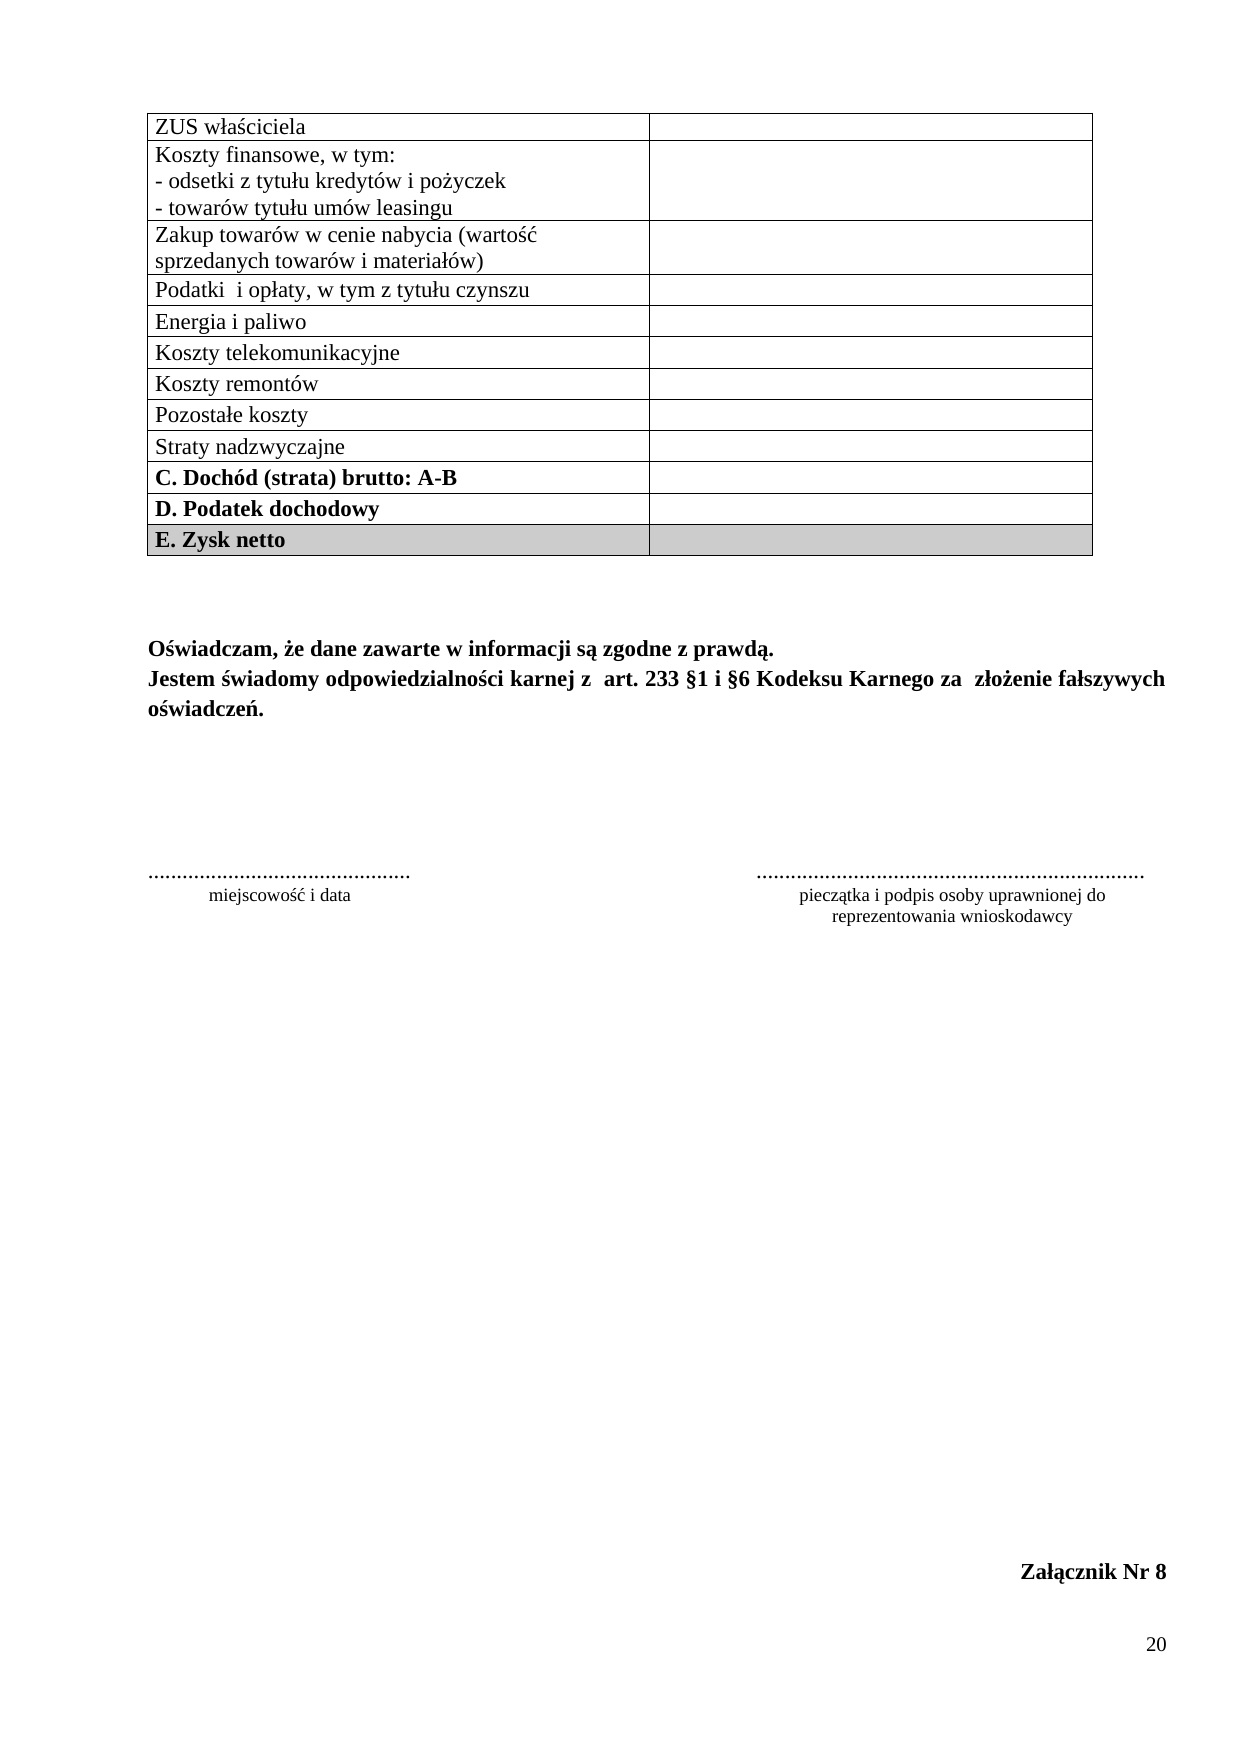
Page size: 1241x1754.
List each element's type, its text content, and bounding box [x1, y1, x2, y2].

table_cell C. Dochód (strata) brutto: A-B [148, 462, 649, 492]
table_cell [650, 337, 1092, 367]
table_cell [650, 400, 1092, 430]
text miejscowość i data pieczątka i podpis osoby uprawnionej do reprezentowania wnioskodawcy [148, 884, 1167, 927]
table_cell [650, 494, 1092, 524]
text Jestem świadomy odpowiedzialności karnej z art. 233 §1 i §6 Kodeksu Karnego za złożenie fałszywych oświadczeń. [148, 665, 1167, 722]
table_cell [650, 525, 1092, 555]
table_cell [650, 369, 1092, 399]
table_cell Koszty telekomunikacyjne [148, 337, 649, 367]
table_cell [650, 306, 1092, 336]
table_cell Podatki i opłaty, w tym z tytułu czynszu [148, 275, 649, 305]
table_cell [650, 431, 1092, 461]
table_cell ZUS właściciela [148, 114, 649, 140]
table_cell [650, 462, 1092, 492]
table_cell Koszty finansowe, w tym: - odsetki z tytułu kredytów i pożyczek - towarów tytułu umów leasingu [148, 141, 649, 220]
table_cell Koszty remontów [148, 369, 649, 399]
subtitle Załącznik Nr 8 [148, 1558, 1167, 1584]
table_cell D. Podatek dochodowy [148, 494, 649, 524]
text .............................................. .................................................................... [148, 857, 1167, 884]
table_cell [650, 114, 1092, 140]
text Oświadczam, że dane zawarte w informacji są zgodne z prawdą. [148, 635, 1167, 661]
table_cell Straty nadzwyczajne [148, 431, 649, 461]
table_cell [650, 275, 1092, 305]
table_cell [650, 221, 1092, 274]
table_cell [650, 141, 1092, 220]
table_cell Pozostałe koszty [148, 400, 649, 430]
table_cell Zakup towarów w cenie nabycia (wartość sprzedanych towarów i materiałów) [148, 221, 649, 274]
table_cell Energia i paliwo [148, 306, 649, 336]
table_cell E. Zysk netto [148, 525, 649, 555]
